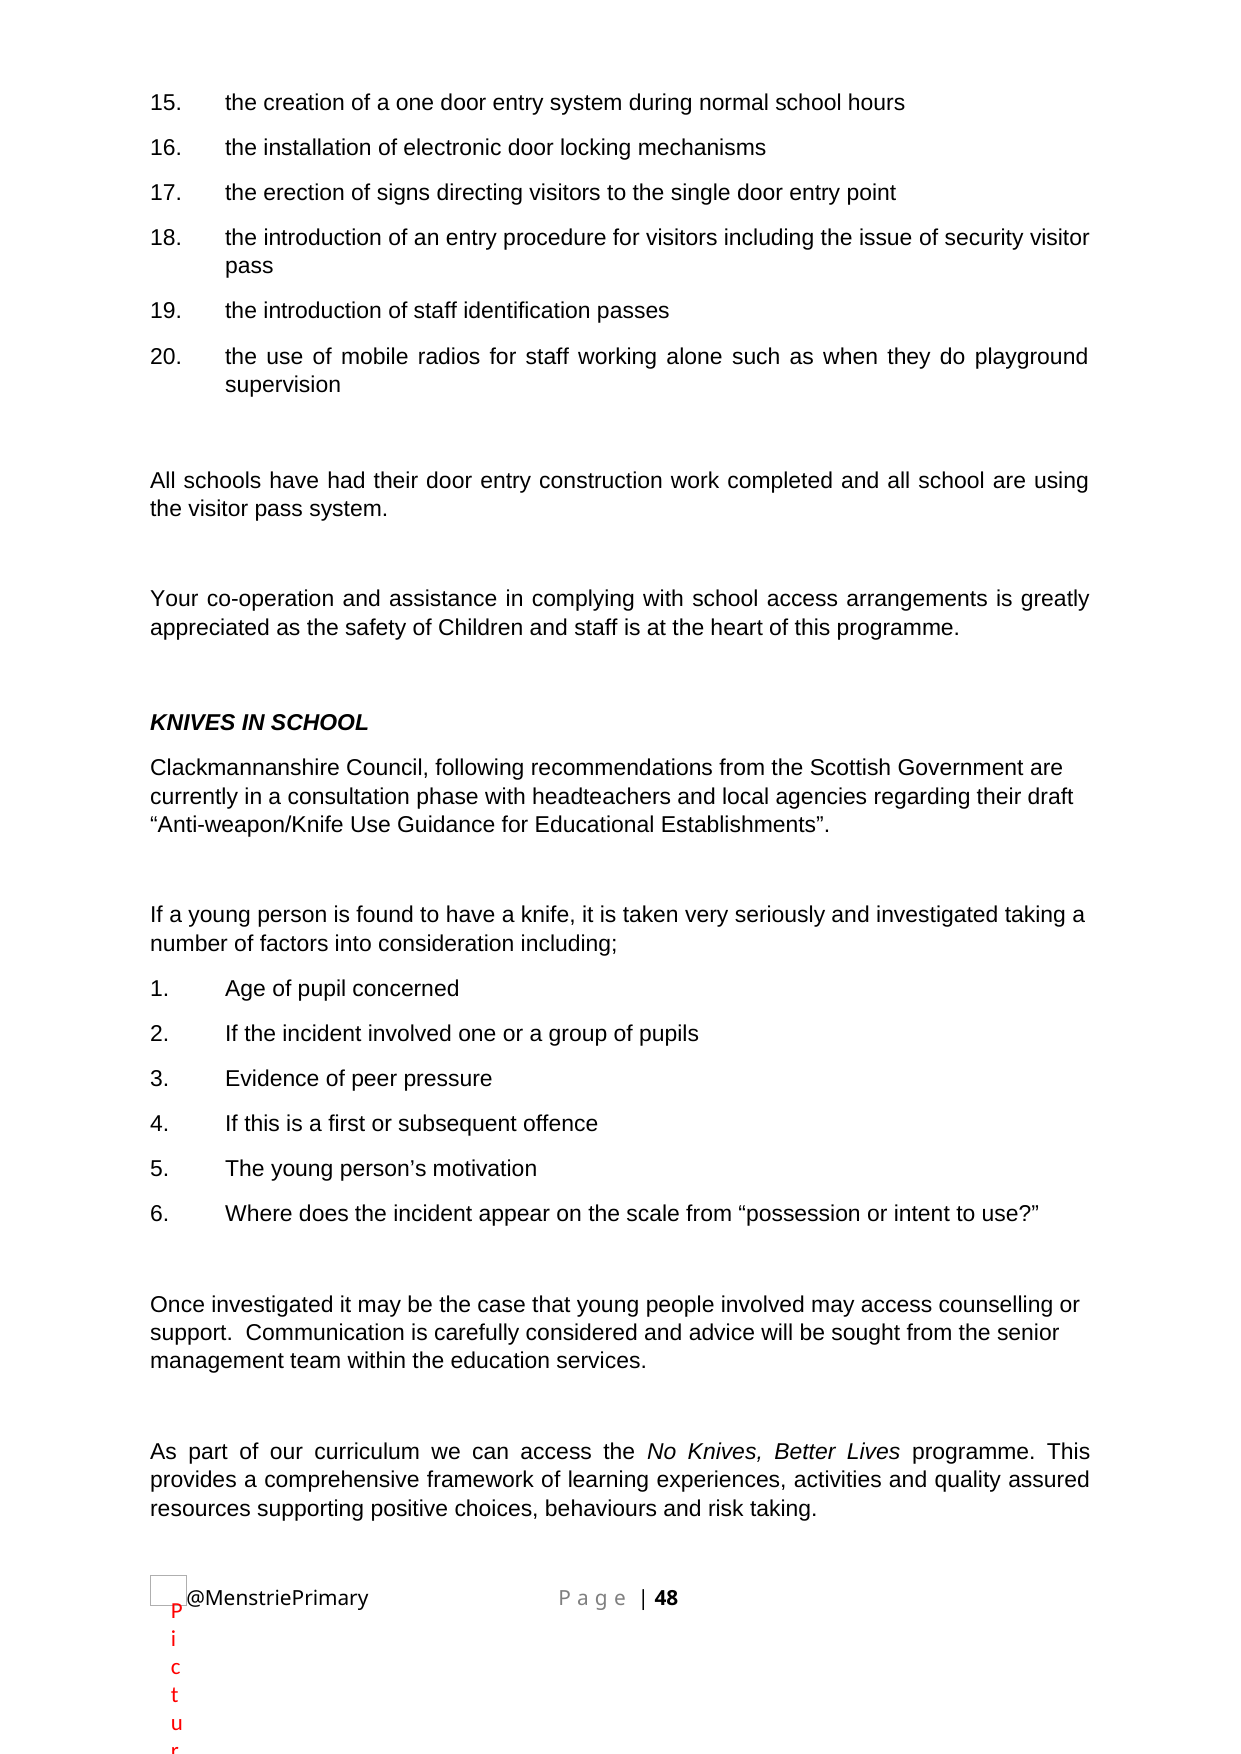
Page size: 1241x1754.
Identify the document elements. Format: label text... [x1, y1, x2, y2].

list the erection of signs directing visitors to the single door entry point [150, 179, 1090, 205]
list If this is a first or subsequent offence [150, 1110, 1090, 1137]
list Where does the incident appear on the scale from “possession or intent to use?” [150, 1200, 1090, 1227]
text Clackmannanshire Council, following recommendations from the Scottish Government are currently in a consultation phase with headteachers and local agencies regarding their draft “Anti-weapon/Knife Use Guidance for Educational Establishments”. [150, 754, 1090, 837]
list If the incident involved one or a group of pupils [150, 1020, 1090, 1046]
list Evidence of peer pressure [150, 1065, 1090, 1091]
list the introduction of staff identification passes [150, 297, 1090, 324]
text Your co-operation and assistance in complying with school access arrangements is greatly appreciated as the safety of Children and staff is at the heart of this programme. [150, 585, 1090, 640]
list the introduction of an entry procedure for visitors including the issue of security visitor pass [150, 224, 1090, 279]
text All schools have had their door entry construction work completed and all school are using the visitor pass system. [150, 467, 1090, 521]
list the creation of a one door entry system during normal school hours [150, 89, 1090, 115]
text Once investigated it may be the case that young people involved may access counselling or support. Communication is carefully considered and advice will be sought from the senior management team within the education services. [150, 1291, 1090, 1374]
list Age of pupil concerned [150, 975, 1090, 1001]
text KNIVES IN SCHOOL [150, 709, 1090, 736]
list the installation of electronic door locking mechanisms [150, 134, 1090, 160]
list The young person’s motivation [150, 1155, 1090, 1182]
text As part of our curriculum we can access the No Knives, Better Lives programme. This provides a comprehensive framework of learning experiences, activities and quality assured resources supporting positive choices, behaviours and risk taking. [150, 1438, 1090, 1521]
text If a young person is found to have a knife, it is taken very seriously and investigated taking a number of factors into consideration including; [150, 901, 1090, 956]
list the use of mobile radios for staff working alone such as when they do playground supervision [150, 343, 1090, 397]
